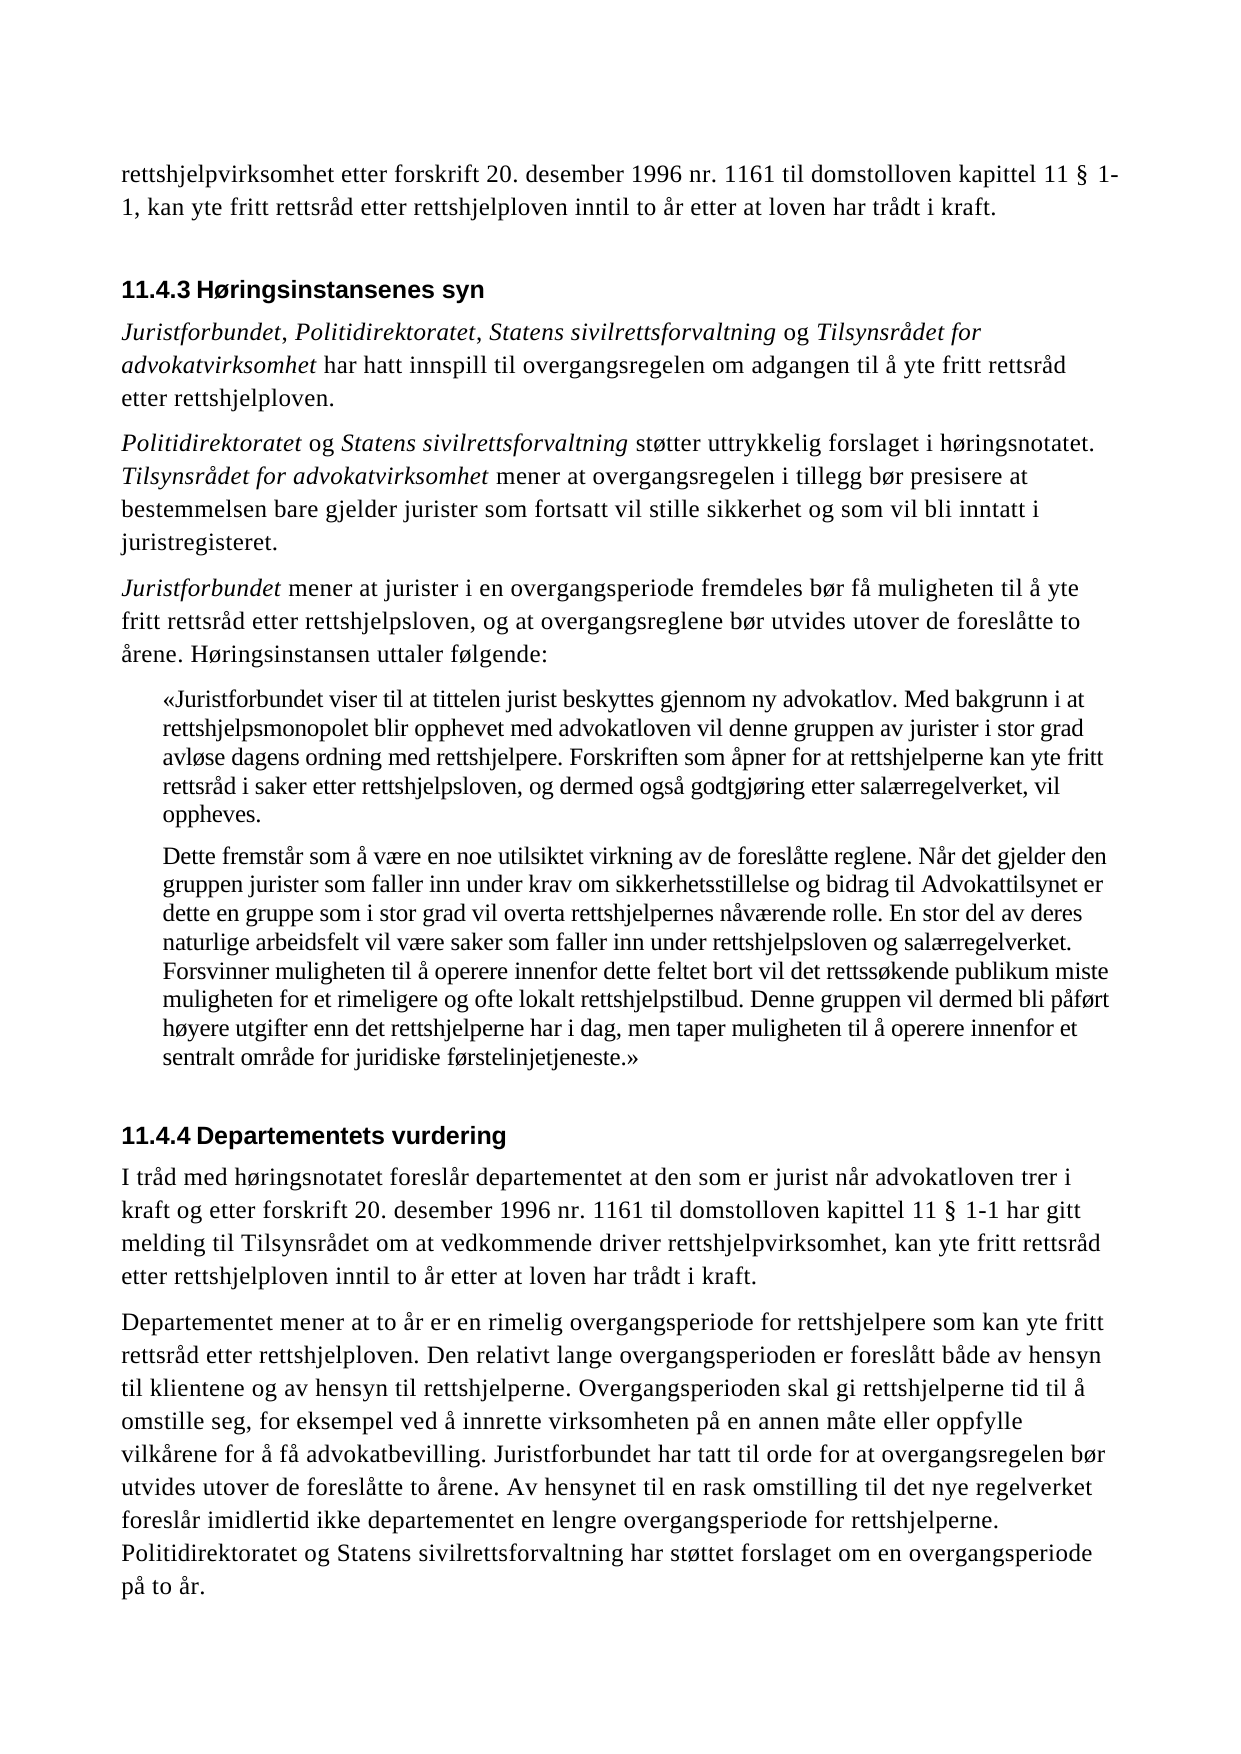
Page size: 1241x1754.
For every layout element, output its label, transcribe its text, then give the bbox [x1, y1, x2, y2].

text «Juristforbundet viser til at tittelen jurist beskyttes gjennom ny advokatlov. Med bakgrunn i at rettshjelpsmonopolet blir opphevet med advokatloven vil denne gruppen av jurister i stor grad avløse dagens ordning med rettshjelpere. Forskriften som åpner for at rettshjelperne kan yte fritt rettsråd i saker etter rettshjelpsloven, og dermed også godtgjøring etter salærregelverket, vil oppheves. [162, 684, 1119, 828]
text Dette fremstår som å være en noe utilsiktet virkning av de foreslåtte reglene. Når det gjelder den gruppen jurister som faller inn under krav om sikkerhetsstillelse og bidrag til Advokattilsynet er dette en gruppe som i stor grad vil overta rettshjelpernes nåværende rolle. En stor del av deres naturlige arbeidsfelt vil være saker som faller inn under rettshjelpsloven og salærregelverket. Forsvinner muligheten til å operere innenfor dette feltet bort vil det rettssøkende publikum miste muligheten for et rimeligere og ofte lokalt rettshjelpstilbud. Denne gruppen vil dermed bli påført høyere utgifter enn det rettshjelperne har i dag, men taper muligheten til å operere innenfor et sentralt område for juridiske førstelinjetjeneste.» [162, 841, 1119, 1071]
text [121, 159, 1119, 221]
text Politidirektoratet og Statens sivilrettsforvaltning støtter uttrykkelig forslaget i høringsnotatet. Tilsynsrådet for advokatvirksomhet mener at overgangsregelen i tillegg bør presisere at bestemmelsen bare gjelder jurister som fortsatt vil stille sikkerhet og som vil bli inntatt i juristregisteret. [121, 428, 1119, 556]
text Juristforbundet, Politidirektoratet, Statens sivilrettsforvaltning og Tilsynsrådet for advokatvirksomhet har hatt innspill til overgangsregelen om adgangen til å yte fritt rettsråd etter rettshjelploven. [121, 317, 1119, 412]
subtitle Departementets vurdering [121, 1121, 1119, 1149]
subtitle Høringsinstansenes syn [121, 276, 1119, 304]
text Departementet mener at to år er en rimelig overgangsperiode for rettshjelpere som kan yte fritt rettsråd etter rettshjelploven. Den relativt lange overgangsperioden er foreslått både av hensyn til klientene og av hensyn til rettshjelperne. Overgangsperioden skal gi rettshjelperne tid til å omstille seg, for eksempel ved å innrette virksomheten på en annen måte eller oppfylle vilkårene for å få advokatbevilling. Juristforbundet har tatt til orde for at overgangsregelen bør utvides utover de foreslåtte to årene. Av hensynet til en rask omstilling til det nye regelverket foreslår imidlertid ikke departementet en lengre overgangsperiode for rettshjelperne. Politidirektoratet og Statens sivilrettsforvaltning har støttet forslaget om en overgangsperiode på to år. [121, 1307, 1119, 1600]
text Juristforbundet mener at jurister i en overgangsperiode fremdeles bør få muligheten til å yte fritt rettsråd etter rettshjelpsloven, og at overgangsreglene bør utvides utover de foreslåtte to årene. Høringsinstansen uttaler følgende: [121, 573, 1119, 668]
text I tråd med høringsnotatet foreslår departementet at den som er jurist når advokatloven trer i kraft og etter forskrift 20. desember 1996 nr. 1161 til domstolloven kapittel 11 § 1-1 har gitt melding til Tilsynsrådet om at vedkommende driver rettshjelpvirksomhet, kan yte fritt rettsråd etter rettshjelploven inntil to år etter at loven har trådt i kraft. [121, 1162, 1119, 1290]
